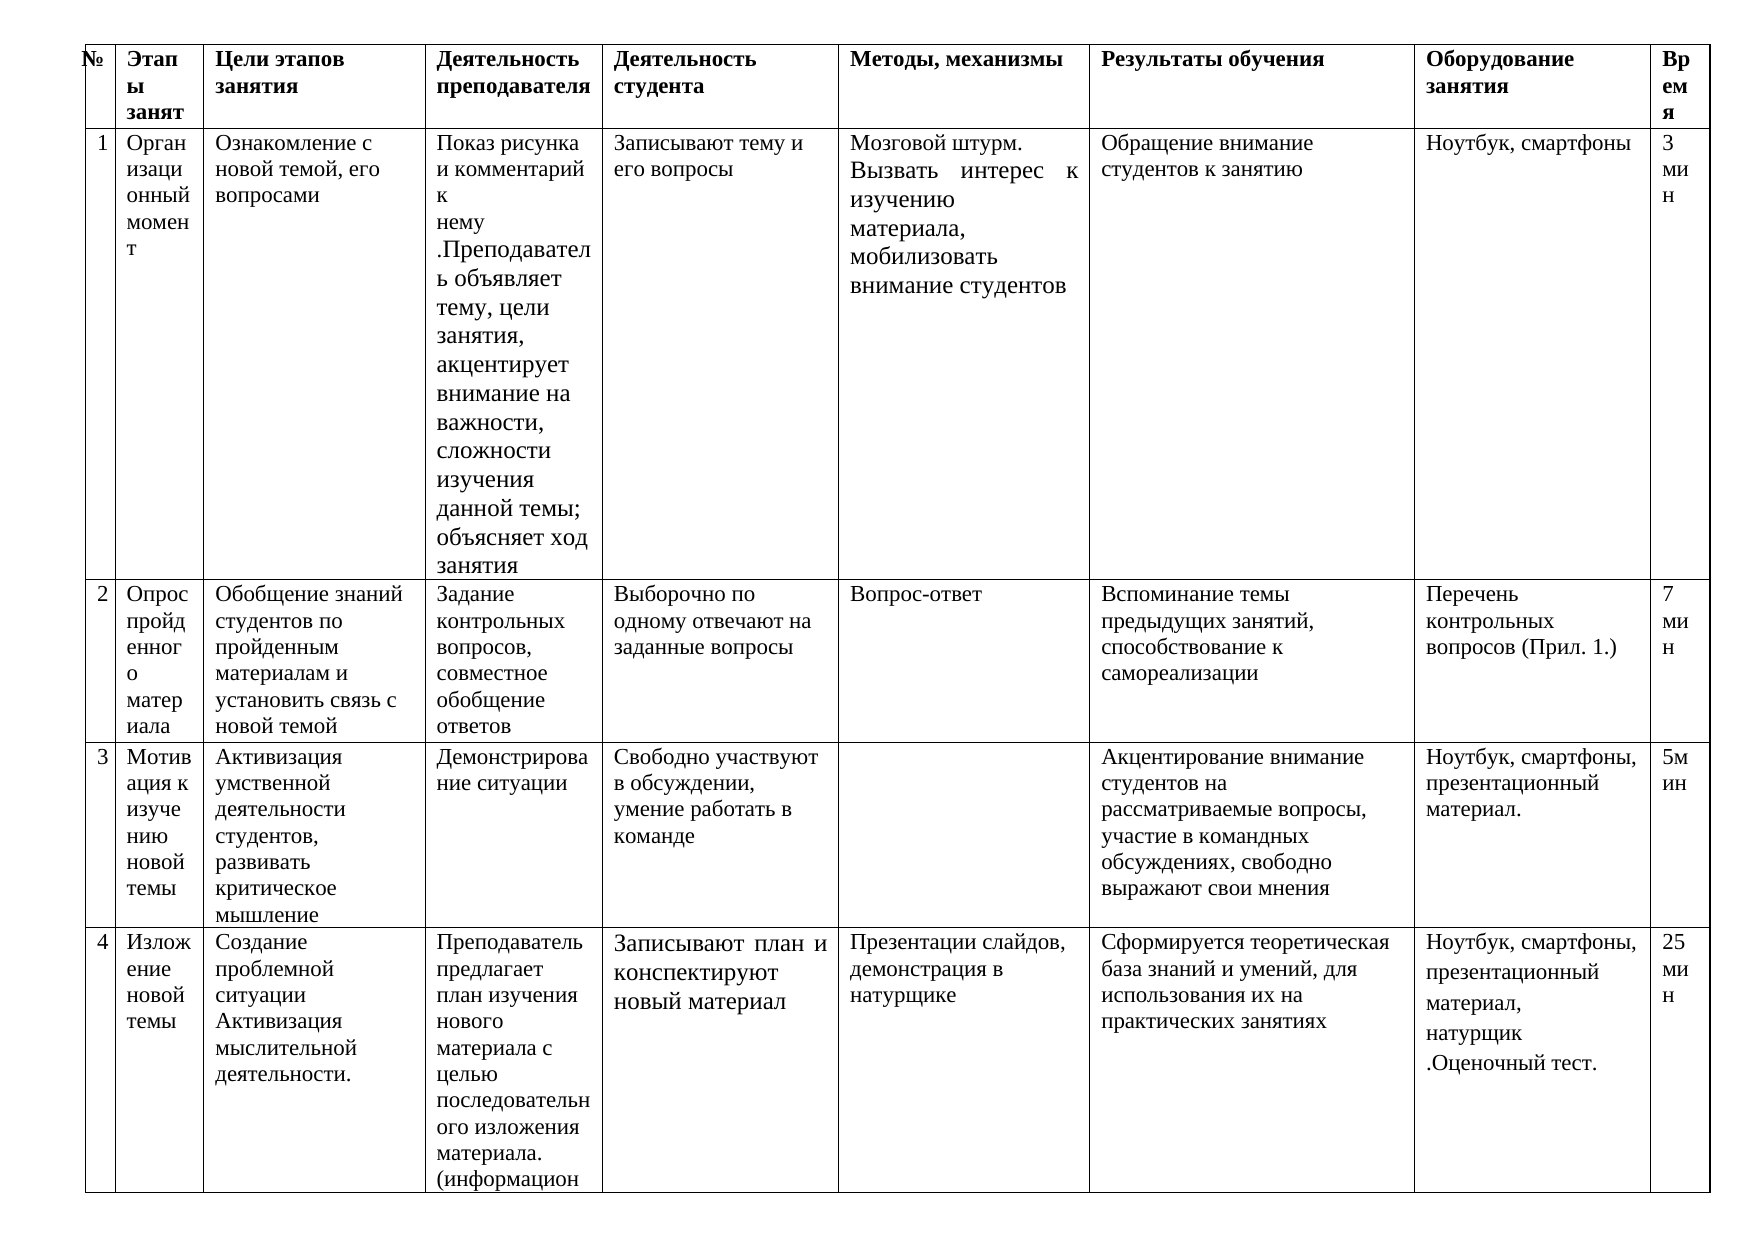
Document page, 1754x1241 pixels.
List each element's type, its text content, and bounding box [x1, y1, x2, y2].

table_cell Активизация умственной деятельности студентов, развивать критическое мышление [204, 743, 425, 927]
table_cell 3 [86, 743, 115, 927]
table_cell 25мин [1651, 928, 1709, 1192]
table_header Этапы занят [116, 45, 203, 128]
table_cell 3 мин [1651, 129, 1709, 579]
table_cell [839, 743, 1089, 927]
table_header Методы, механизмы [839, 45, 1089, 128]
table_cell Вопрос-ответ [839, 580, 1089, 742]
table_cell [116, 928, 203, 1192]
table_cell Организационный момент [116, 129, 203, 579]
table_header Деятельность преподавателя [426, 45, 602, 128]
table_cell 7 мин [1651, 580, 1709, 742]
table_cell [204, 928, 425, 1192]
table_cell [426, 928, 602, 1192]
table_cell Свободно участвуют в обсуждении, умение работать в команде [603, 743, 838, 927]
table_header Деятельность студента [603, 45, 838, 128]
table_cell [1415, 928, 1650, 1192]
table_header Время [1651, 45, 1709, 128]
table_cell Выборочно по одному отвечают на заданные вопросы [603, 580, 838, 742]
table_cell Ноутбук, смартфоны [1415, 129, 1650, 579]
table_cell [603, 928, 838, 1192]
table_cell 2 [86, 580, 115, 742]
table_cell Акцентирование внимание студентов на рассматриваемые вопросы, участие в командных обсуждениях, свободно выражают свои мнения [1090, 743, 1414, 927]
table_cell Задание контрольных вопросов, совместное обобщение ответов [426, 580, 602, 742]
table_cell Обращение внимание студентов к занятию [1090, 129, 1414, 579]
table_cell Обобщение знаний студентов по пройденным материалам и установить связь с новой темой [204, 580, 425, 742]
table_cell Ноутбук, смартфоны, презентационный материал. [1415, 743, 1650, 927]
table_header Оборудование занятия [1415, 45, 1650, 128]
table_cell Показ рисунка и комментарий к нему.Преподаватель объявляет тему, цели занятия, акцентирует внимание на важности, сложности изучения данной темы; объясняет ход занятия [426, 129, 602, 579]
table_cell Ознакомление с новой темой, его вопросами [204, 129, 425, 579]
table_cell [1090, 928, 1414, 1192]
table_cell Опрос пройденного материала [116, 580, 203, 742]
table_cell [839, 928, 1089, 1192]
table_cell 4 [86, 928, 115, 1192]
table_header Цели этапов занятия [204, 45, 425, 128]
table_cell Мозговой штурм. Вызвать интерес к изучению материала, мобилизовать внимание студентов [839, 129, 1089, 579]
table_header Результаты обучения [1090, 45, 1414, 128]
table_cell 5мин [1651, 743, 1709, 927]
table_cell Вспоминание темы предыдущих занятий, способствование к самореализации [1090, 580, 1414, 742]
table_header № [86, 45, 115, 128]
table_cell Записывают тему и его вопросы [603, 129, 838, 579]
table_cell 1 [86, 129, 115, 579]
table_cell Демонстрирование ситуации [426, 743, 602, 927]
table_cell Перечень контрольных вопросов (Прил. 1.) [1415, 580, 1650, 742]
table_cell Мотивация к изучению новой темы [116, 743, 203, 927]
